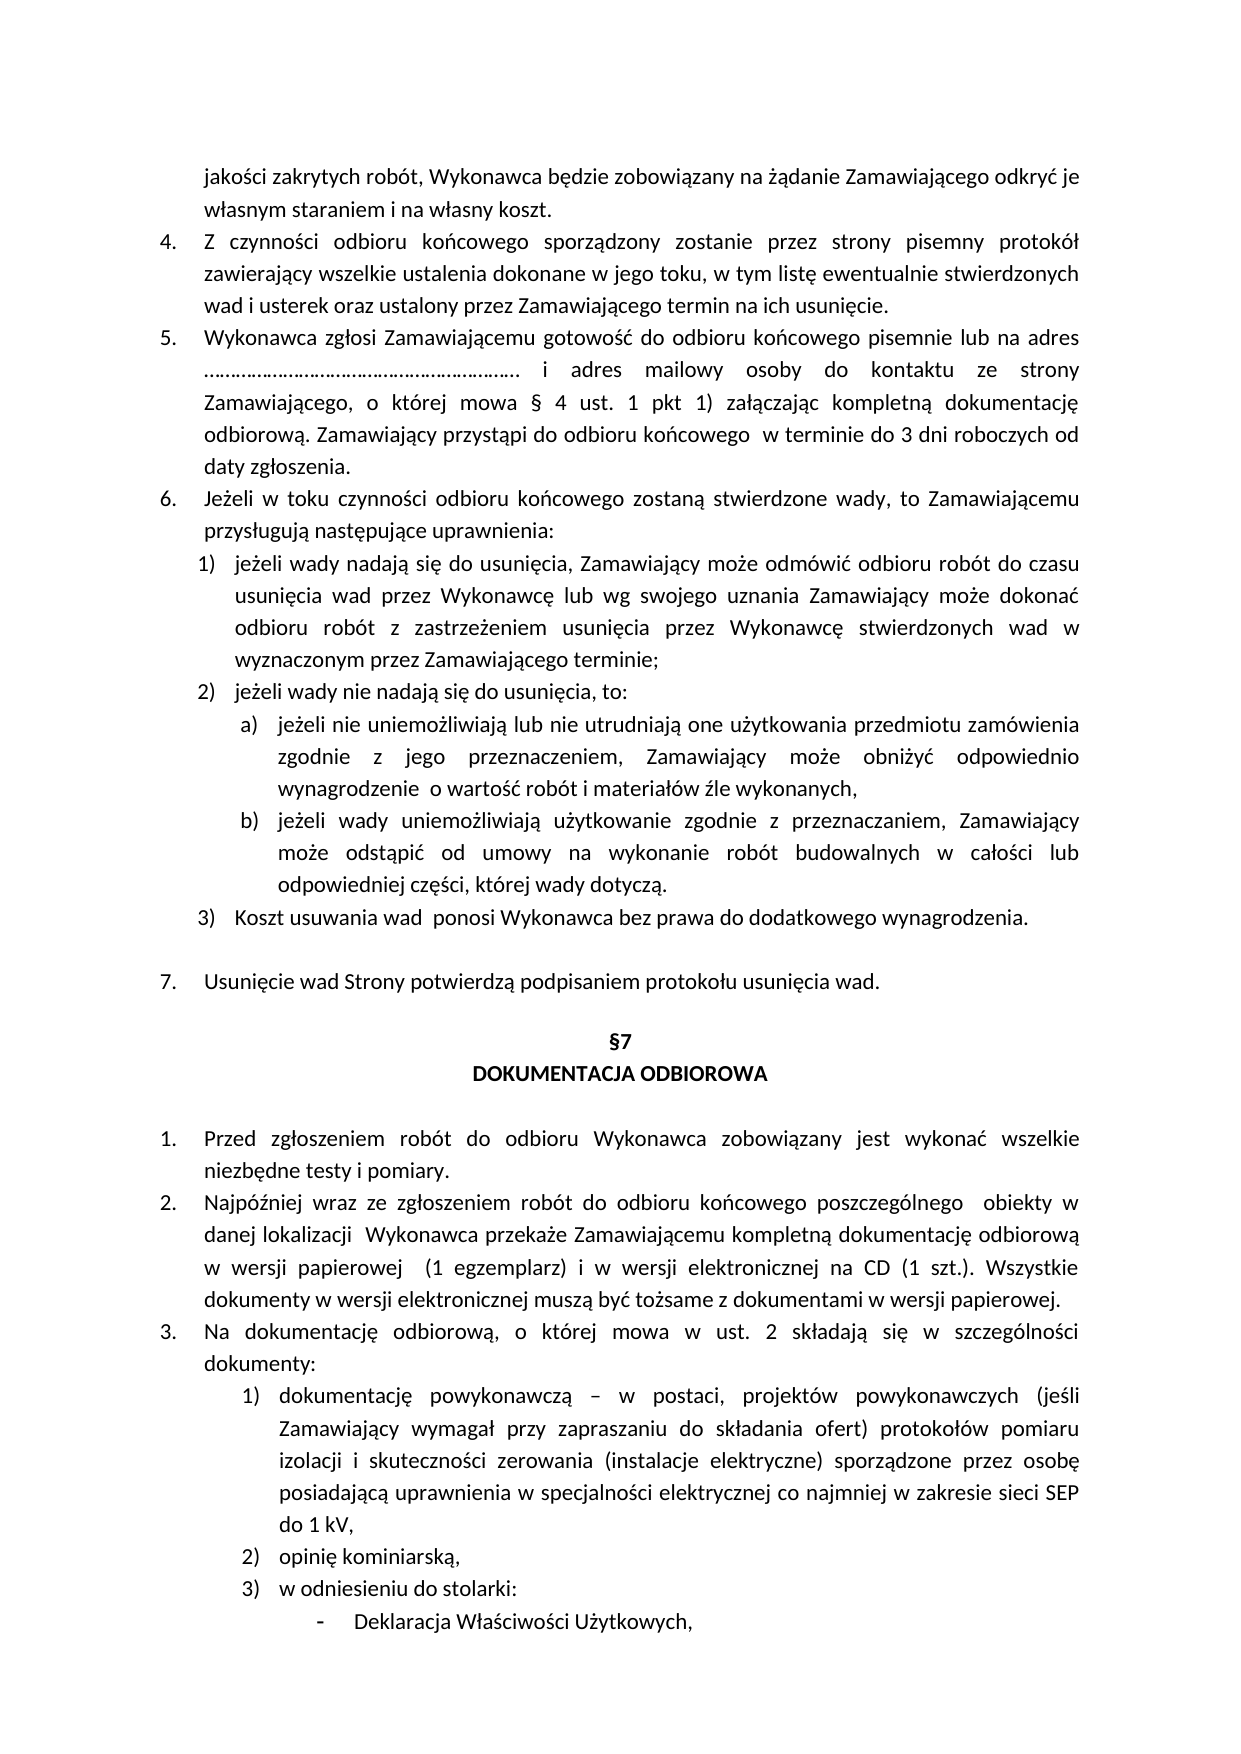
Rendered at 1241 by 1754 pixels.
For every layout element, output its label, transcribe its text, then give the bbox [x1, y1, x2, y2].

list Deklaracja Właściwości Użytkowych, [316, 1607, 1081, 1635]
list Najpóźniej wraz ze zgłoszeniem robót do odbioru końcowego poszczególnego obiekty w danej lokalizacji Wykonawca przekaże Zamawiającemu kompletną dokumentację odbiorową w wersji papierowej (1 egzemplarz) i w wersji elektronicznej na CD (1 szt.). Wszystkie dokumenty w wersji elektronicznej muszą być tożsame z dokumentami w wersji papierowej. [159, 1188, 1081, 1313]
text §7 [159, 1027, 1081, 1055]
list jeżeli wady uniemożliwiają użytkowanie zgodnie z przeznaczaniem, Zamawiający może odstąpić od umowy na wykonanie robót budowalnych w całości lub odpowiedniej części, której wady dotyczą. [240, 806, 1081, 899]
list jeżeli wady nie nadają się do usunięcia, to: [197, 677, 1081, 706]
list jeżeli nie uniemożliwiają lub nie utrudniają one użytkowania przedmiotu zamówienia zgodnie z jego przeznaczeniem, Zamawiający może obniżyć odpowiednio wynagrodzenie o wartość robót i materiałów źle wykonanych, [240, 710, 1081, 802]
list dokumentację powykonawczą – w postaci, projektów powykonawczych (jeśli Zamawiający wymagał przy zapraszaniu do składania ofert) protokołów pomiaru izolacji i skuteczności zerowania (instalacje elektryczne) sporządzone przez osobę posiadającą uprawnienia w specjalności elektrycznej co najmniej w zakresie sieci SEP do 1 kV, [241, 1381, 1081, 1538]
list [159, 162, 1081, 223]
list Z czynności odbioru końcowego sporządzony zostanie przez strony pisemny protokół zawierający wszelkie ustalenia dokonane w jego toku, w tym listę ewentualnie stwierdzonych wad i usterek oraz ustalony przez Zamawiającego termin na ich usunięcie. [159, 227, 1081, 319]
list Przed zgłoszeniem robót do odbioru Wykonawca zobowiązany jest wykonać wszelkie niezbędne testy i pomiary. [159, 1124, 1081, 1184]
list w odniesieniu do stolarki: [241, 1574, 1081, 1603]
list Usunięcie wad Strony potwierdzą podpisaniem protokołu usunięcia wad. [159, 967, 1081, 995]
list opinię kominiarską, [241, 1542, 1081, 1570]
list Jeżeli w toku czynności odbioru końcowego zostaną stwierdzone wady, to Zamawiającemu przysługują następujące uprawnienia: [159, 484, 1081, 544]
list Wykonawca zgłosi Zamawiającemu gotowość do odbioru końcowego pisemnie lub na adres …………………………………………………… i adres mailowy osoby do kontaktu ze strony Zamawiającego, o której mowa § 4 ust. 1 pkt 1) załączając kompletną dokumentację odbiorową. Zamawiający przystąpi do odbioru końcowego w terminie do 3 dni roboczych od daty zgłoszenia. [159, 323, 1081, 480]
list Koszt usuwania wad ponosi Wykonawca bez prawa do dodatkowego wynagrodzenia. [197, 903, 1081, 931]
list jeżeli wady nadają się do usunięcia, Zamawiający może odmówić odbioru robót do czasu usunięcia wad przez Wykonawcę lub wg swojego uznania Zamawiający może dokonać odbioru robót z zastrzeżeniem usunięcia przez Wykonawcę stwierdzonych wad w wyznaczonym przez Zamawiającego terminie; [197, 549, 1081, 673]
list Na dokumentację odbiorową, o której mowa w ust. 2 składają się w szczególności dokumenty: [159, 1317, 1081, 1377]
text DOKUMENTACJA ODBIOROWA [159, 1059, 1081, 1088]
